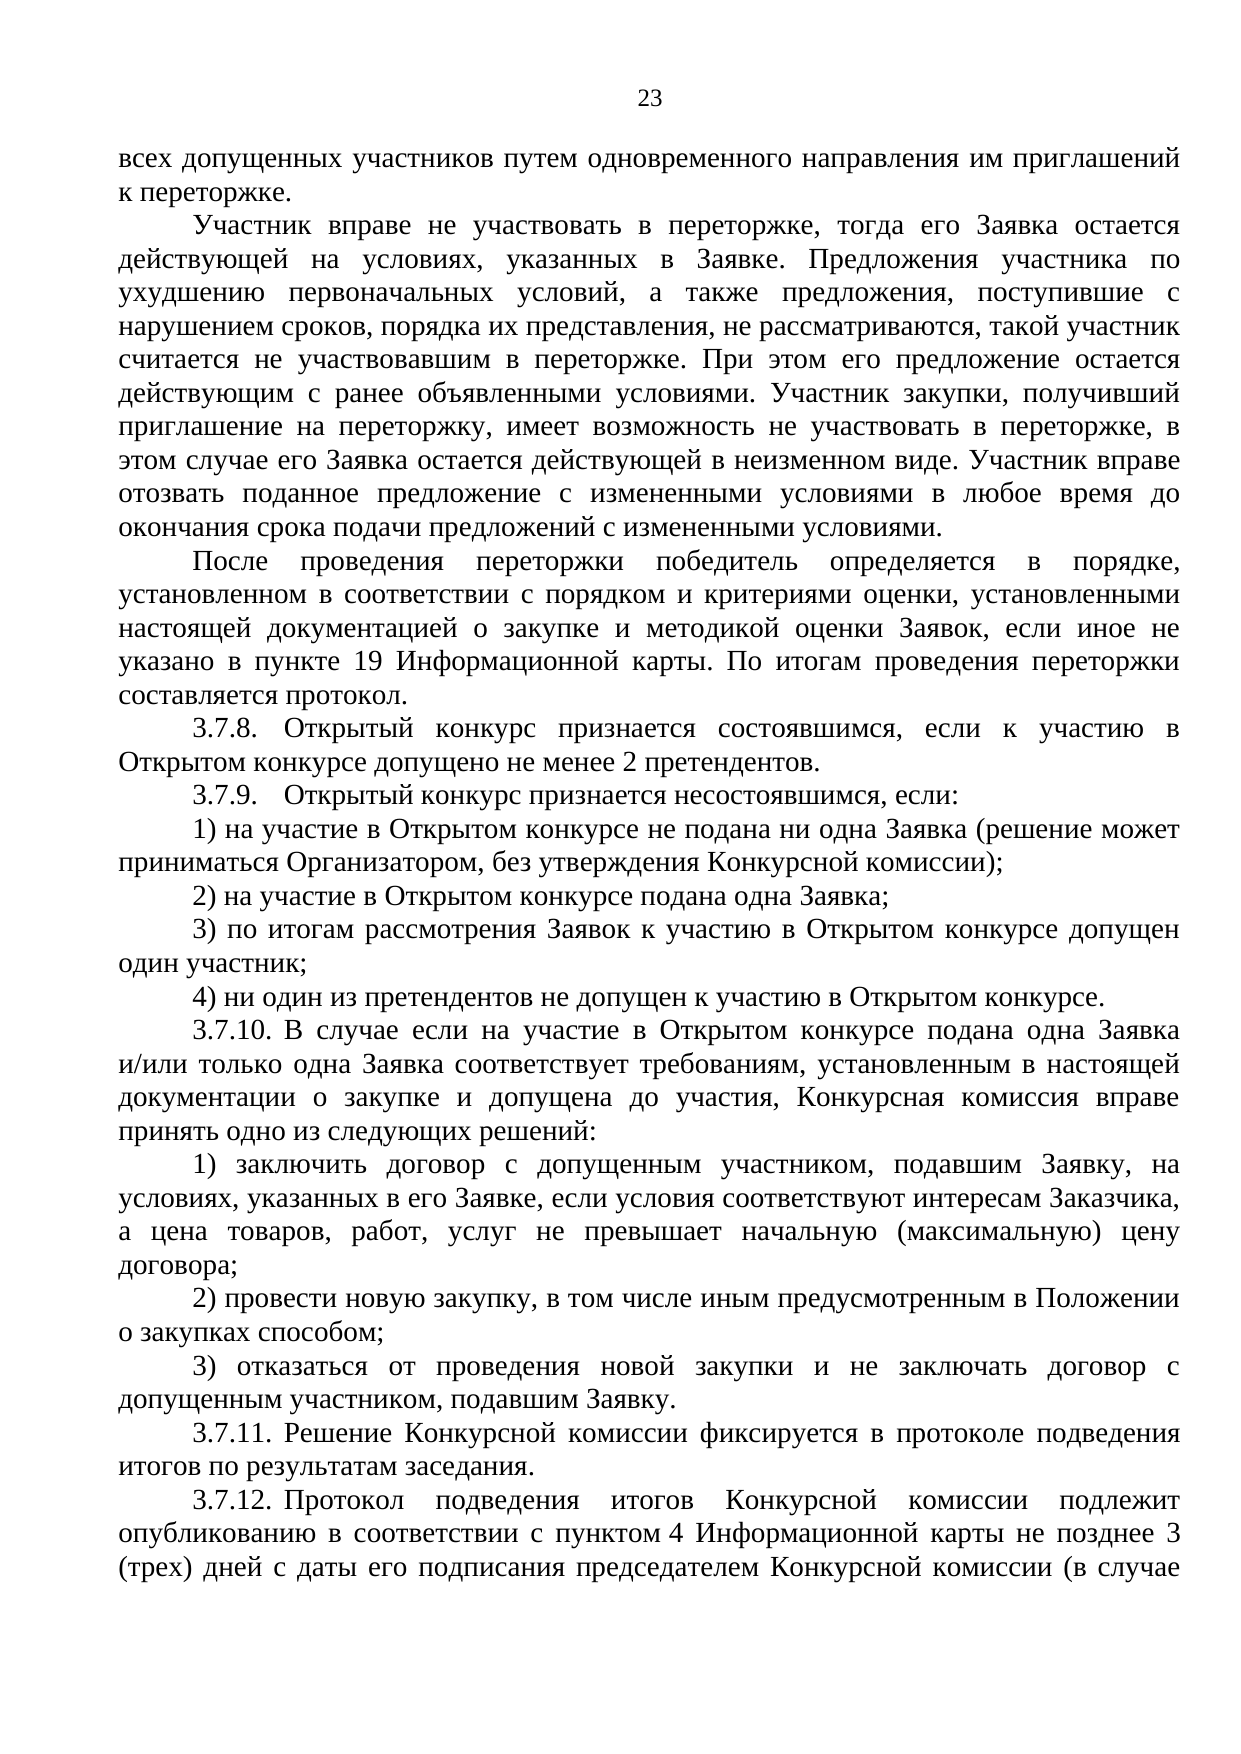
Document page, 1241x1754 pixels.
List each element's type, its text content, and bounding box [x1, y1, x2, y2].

list В случае если на участие в Открытом конкурсе подана одна Заявка и/или только одна Заявка соответствует требованиям, установленным в настоящей документации о закупке и допущена до участия, Конкурсная комиссия вправе принять одно из следующих решений: [118, 1012, 1181, 1146]
list Открытый конкурс признается несостоявшимся, если: [118, 777, 1181, 811]
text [118, 140, 1181, 207]
text Участник вправе не участвовать в переторжке, тогда его Заявка остается действующей на условиях, указанных в Заявке. Предложения участника по ухудшению первоначальных условий, а также предложения, поступившие с нарушением сроков, порядка их представления, не рассматриваются, такой участник считается не участвовавшим в переторжке. При этом его предложение остается действующим с ранее объявленными условиями. Участник закупки, получивший приглашение на переторжку, имеет возможность не участвовать в переторжке, в этом случае его Заявка остается действующей в неизменном виде. Участник вправе отозвать поданное предложение с измененными условиями в любое время до окончания срока подачи предложений с измененными условиями. [118, 207, 1181, 543]
text 2) на участие в Открытом конкурсе подана одна Заявка; [118, 878, 1181, 912]
list Открытый конкурс признается состоявшимся, если к участию в Открытом конкурсе допущено не менее 2 претендентов. [118, 710, 1181, 777]
text 1) на участие в Открытом конкурсе не подана ни одна Заявка (решение может приниматься Организатором, без утверждения Конкурсной комиссии); [118, 811, 1181, 878]
text 4) ни один из претендентов не допущен к участию в Открытом конкурсе. [118, 979, 1181, 1012]
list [118, 1482, 1181, 1582]
text После проведения переторжки победитель определяется в порядке, установленном в соответствии с порядком и критериями оценки, установленными настоящей документацией о закупке и методикой оценки Заявок, если иное не указано в пункте 19 Информационной карты. По итогам проведения переторжки составляется протокол. [118, 543, 1181, 710]
list Решение Конкурсной комиссии фиксируется в протоколе подведения итогов по результатам заседания. [118, 1415, 1181, 1482]
text 3) отказаться от проведения новой закупки и не заключать договор с допущенным участником, подавшим Заявку. [118, 1348, 1181, 1415]
text 3) по итогам рассмотрения Заявок к участию в Открытом конкурсе допущен один участник; [118, 912, 1181, 979]
text 2) провести новую закупку, в том числе иным предусмотренным в Положении о закупках способом; [118, 1281, 1181, 1348]
text 1) заключить договор с допущенным участником, подавшим Заявку, на условиях, указанных в его Заявке, если условия соответствуют интересам Заказчика, а цена товаров, работ, услуг не превышает начальную (максимальную) цену договора; [118, 1146, 1181, 1281]
